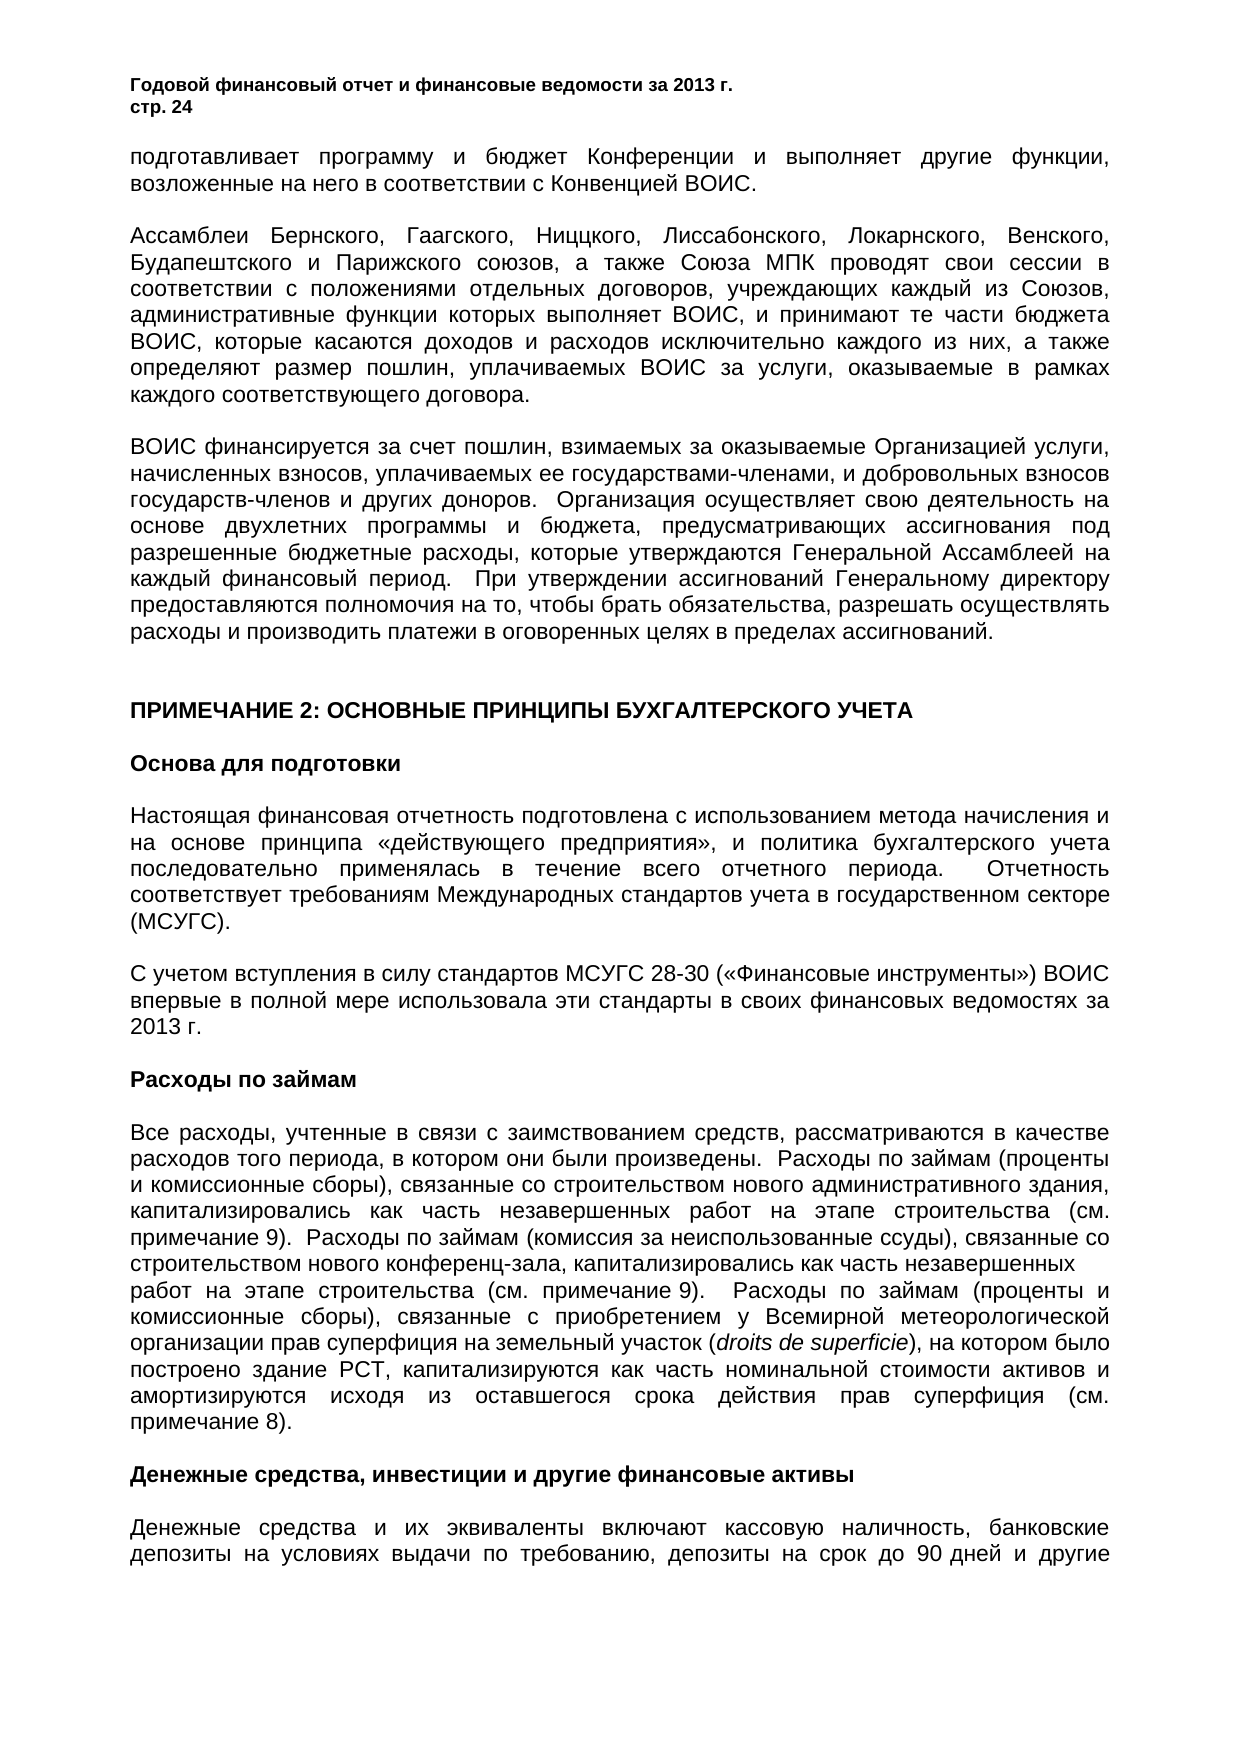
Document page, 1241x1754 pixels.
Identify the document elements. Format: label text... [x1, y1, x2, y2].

text Настоящая финансовая отчетность подготовлена с использованием метода начисления и на основе принципа «действующего предприятия», и политика бухгалтерского учета последовательно применялась в течение всего отчетного периода. Отчетность соответствует требованиям Международных стандартов учета в государственном секторе (МСУГС). [130, 802, 1110, 934]
text Ассамблеи Бернского, Гаагского, Ниццкого, Лиссабонского, Локарнского, Венского, Будапештского и Парижского союзов, а также Союза МПК проводят свои сессии в соответствии с положениями отдельных договоров, учреждающих каждый из Союзов, административные функции которых выполняет ВОИС, и принимают те части бюджета ВОИС, которые касаются доходов и расходов исключительно каждого из них, а также определяют размер пошлин, уплачиваемых ВОИС за услуги, оказываемые в рамках каждого соответствующего договора. [130, 222, 1110, 407]
subtitle Примечание 2: ОСНОВНЫЕ ПРИНЦИПЫ БУХГАЛТЕРСКОГО УЧЕТА [130, 697, 1110, 723]
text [130, 143, 1110, 196]
text С учетом вступления в силу стандартов МСУГС 28-30 («Финансовые инструменты») ВОИС впервые в полной мере использовала эти стандарты в своих финансовых ведомостях за 2013 г. [130, 960, 1110, 1039]
text работ на этапе строительства (см. примечание 9). Расходы по займам (проценты и комиссионные сборы), связанные с приобретением у Всемирной метеорологической организации прав суперфиция на земельный участок (droits de superficie), на котором было построено здание РСТ, капитализируются как часть номинальной стоимости активов и амортизируются исходя из оставшегося срока действия прав суперфиция (см. примечание 8). [130, 1277, 1110, 1435]
text Расходы по займам [130, 1066, 1110, 1092]
text ВОИС финансируется за счет пошлин, взимаемых за оказываемые Организацией услуги, начисленных взносов, уплачиваемых ее государствами-членами, и добровольных взносов государств-членов и других доноров. Организация осуществляет свою деятельность на основе двухлетних программы и бюджета, предусматривающих ассигнования под разрешенные бюджетные расходы, которые утверждаются Генеральной Ассамблеей на каждый финансовый период. При утверждении ассигнований Генеральному директору предоставляются полномочия на то, чтобы брать обязательства, разрешать осуществлять расходы и производить платежи в оговоренных целях в пределах ассигнований. [130, 433, 1110, 644]
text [130, 1514, 1110, 1566]
text Основа для подготовки [130, 749, 1110, 776]
text Все расходы, учтенные в связи с заимствованием средств, рассматриваются в качестве расходов того периода, в котором они были произведены. Расходы по займам (проценты и комиссионные сборы), связанные со строительством нового административного здания, капитализировались как часть незавершенных работ на этапе строительства (см. примечание 9). Расходы по займам (комиссия за неиспользованные ссуды), связанные со строительством нового конференц-зала, капитализировались как часть незавершенных [130, 1118, 1110, 1277]
text Денежные средства, инвестиции и другие финансовые активы [130, 1461, 1110, 1487]
